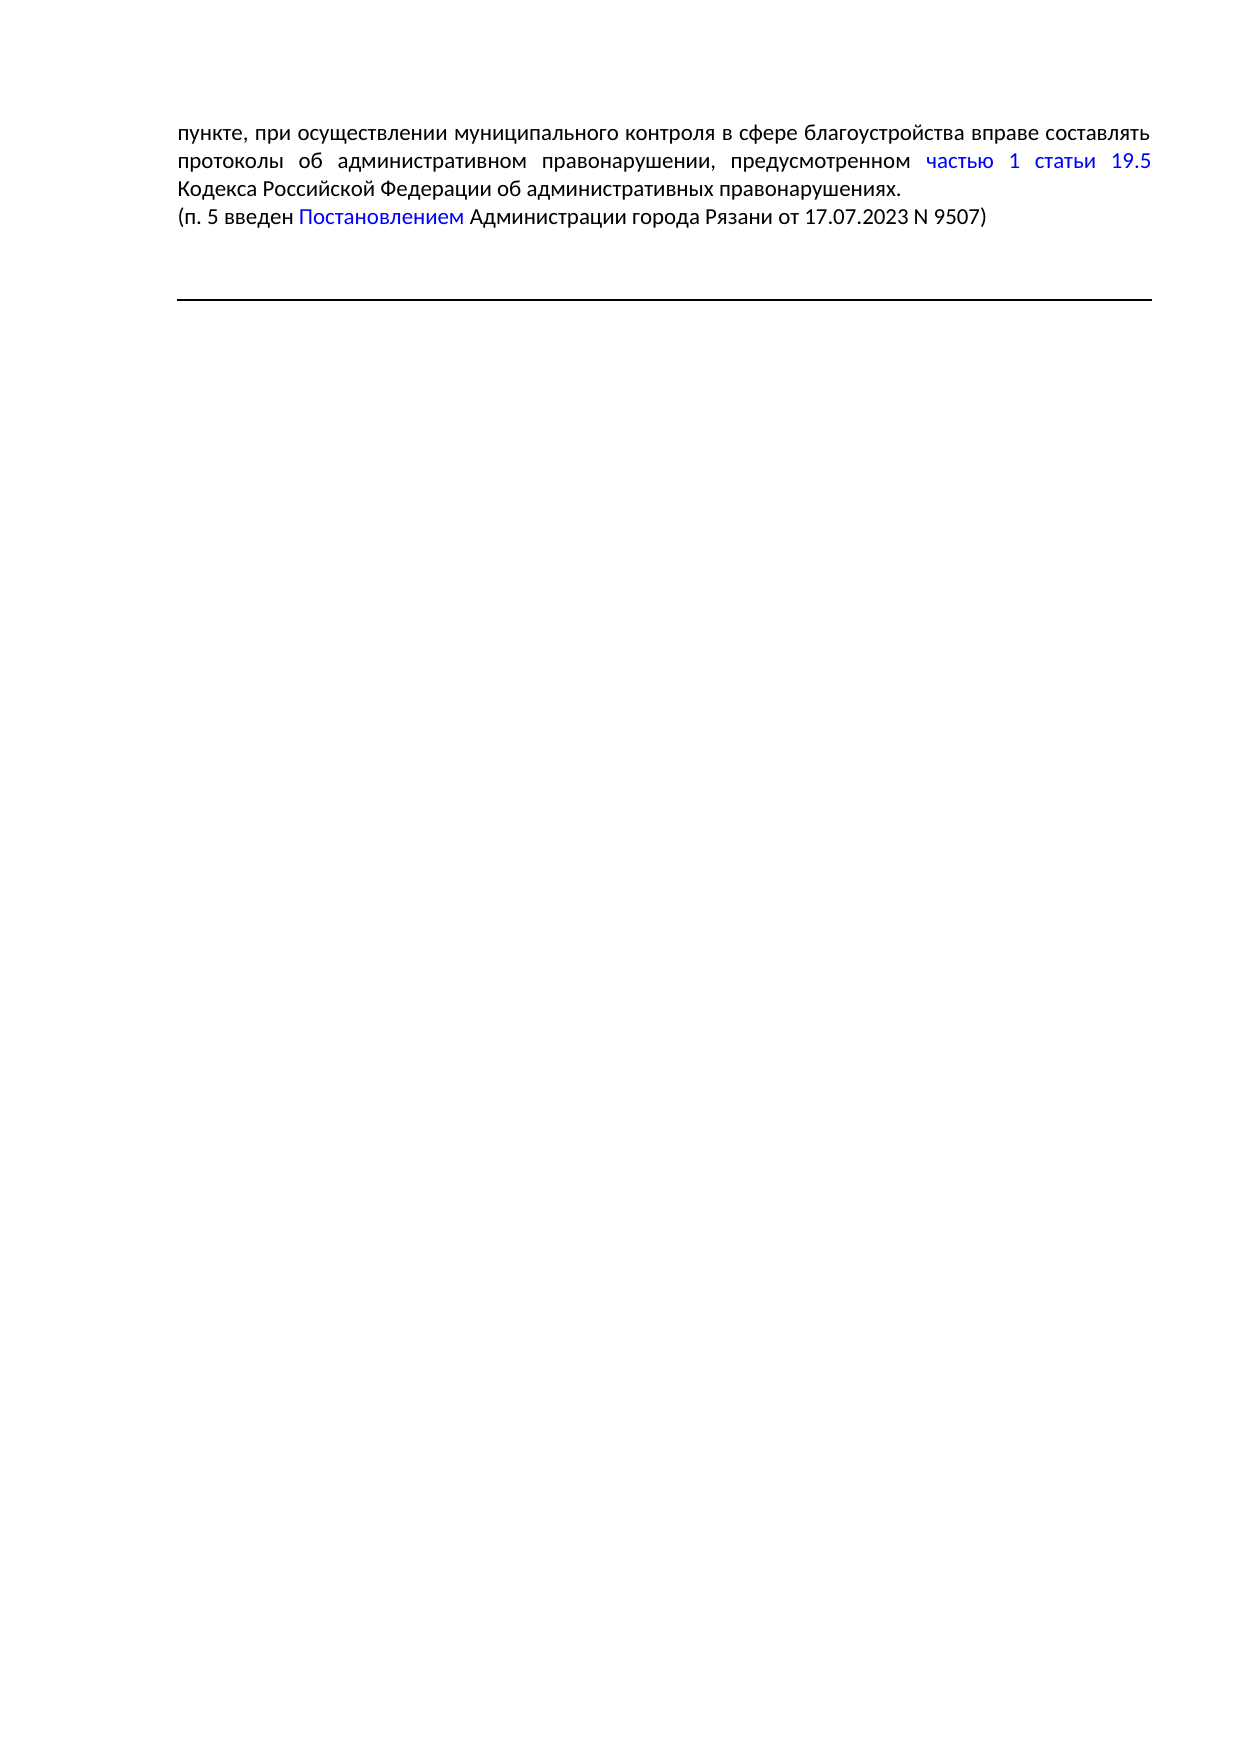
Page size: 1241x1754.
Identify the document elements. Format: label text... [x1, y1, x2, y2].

text (п. 5 введен Постановлением Администрации города Рязани от 17.07.2023 N 9507) [177, 202, 1152, 230]
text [177, 118, 1152, 202]
